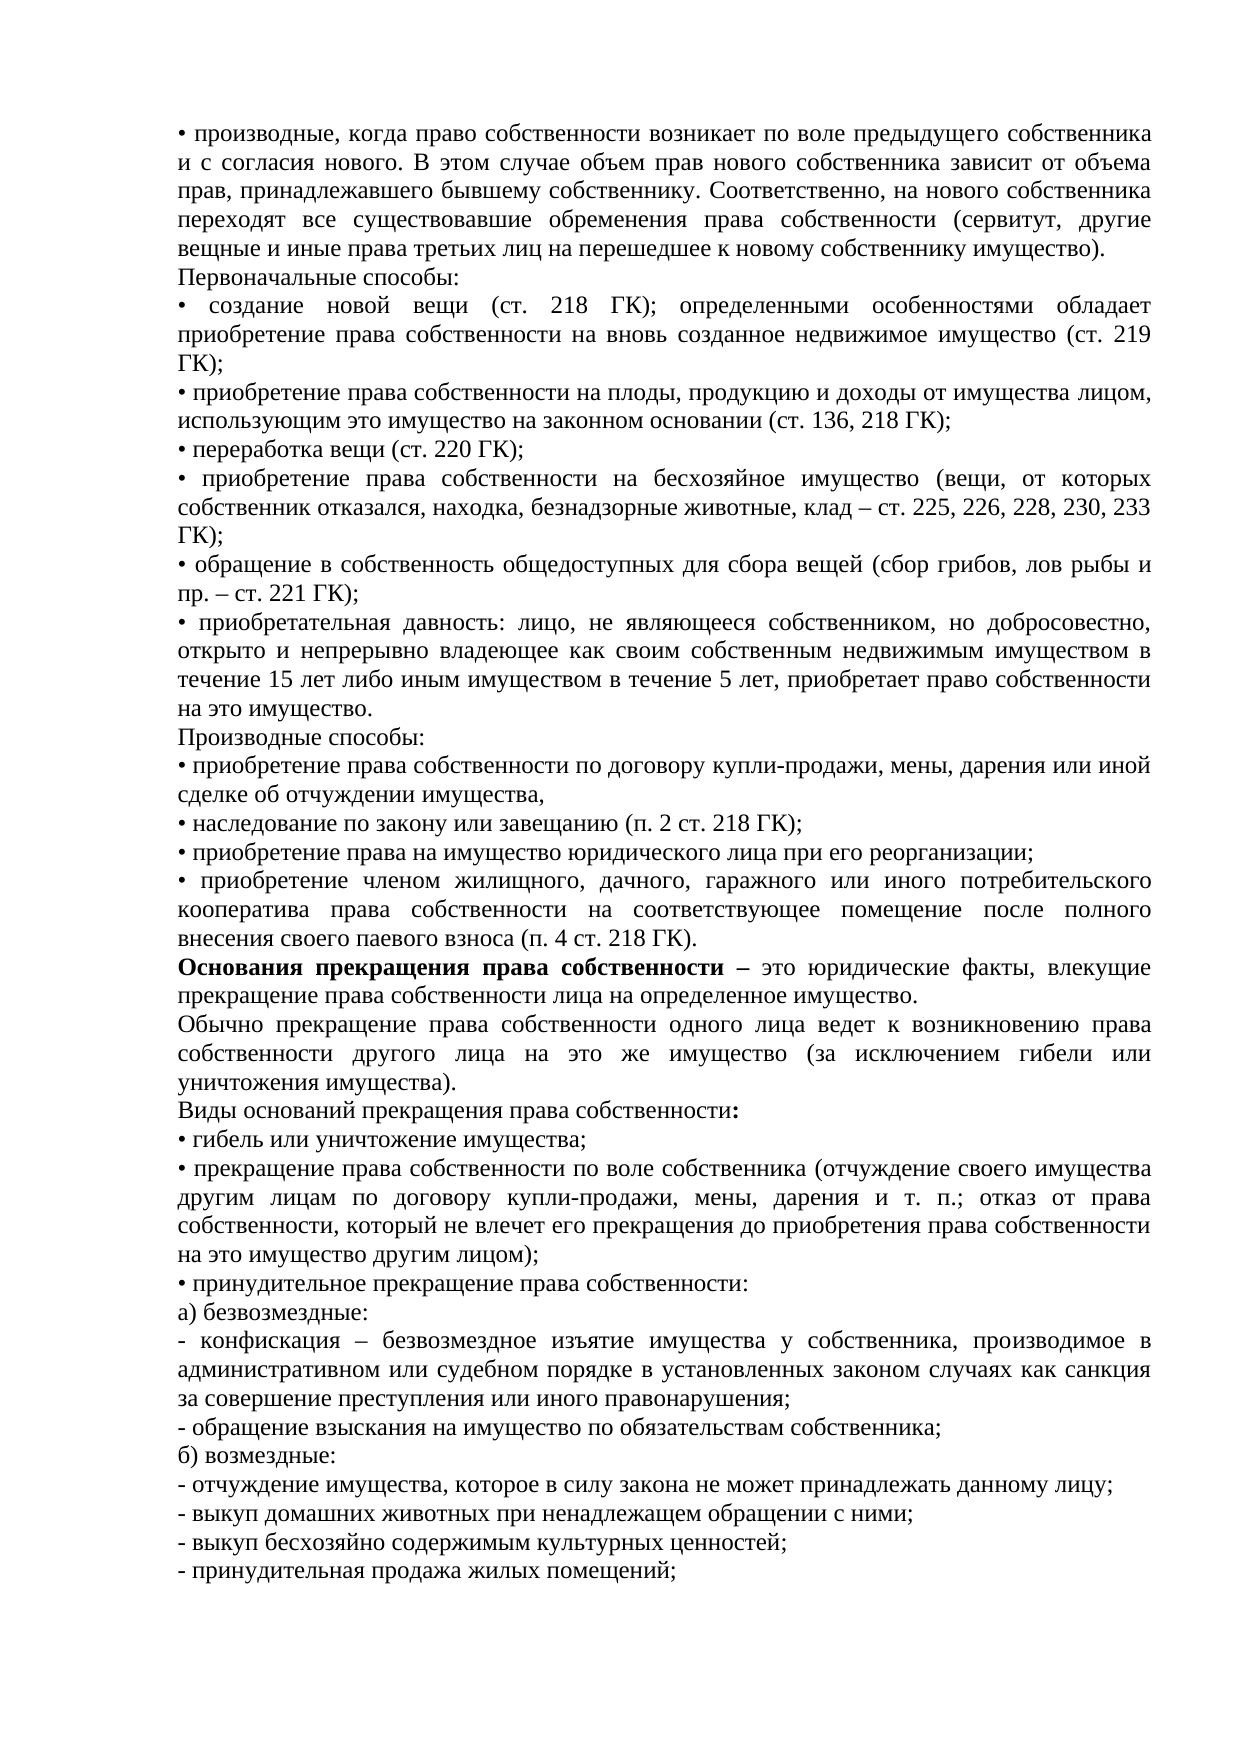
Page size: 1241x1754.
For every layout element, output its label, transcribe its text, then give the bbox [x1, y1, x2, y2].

text • приобретение права собственности на бесхозяйное имущество (вещи, от которых собственник отказался, находка, безнадзорные животные, клад – ст. 225, 226, 228, 230, 233 ГК); [177, 463, 1152, 549]
text Производные способы: [177, 722, 1152, 751]
text • приобретение права на имущество юридического лица при его реорганизации; [177, 837, 1152, 866]
text • прекращение права собственности по воле собственника (отчуждение своего имущества другим лицам по договору купли-продажи, мены, дарения и т. п.; отказ от права собственности, который не влечет его прекращения до приобретения права собственности на это имущество другим лицом); [177, 1153, 1152, 1268]
text Виды оснований прекращения права собственности: [177, 1096, 1152, 1124]
text Первоначальные способы: [177, 262, 1152, 291]
text • принудительное прекращение права собственности: [177, 1268, 1152, 1297]
text - отчуждение имущества, которое в силу закона не может принадлежать данному лицу; [177, 1469, 1152, 1498]
text • производные, когда право собственности возникает по воле предыдущего собственника и с согласия нового. В этом случае объем прав нового собственника зависит от объема прав, принадлежавшего бывшему собственнику. Соответственно, на нового собственника переходят все существовавшие обременения права собственности (сервитут, другие вещные и иные права третьих лиц на перешедшее к новому собственнику имущество). [177, 118, 1152, 262]
text • переработка вещи (ст. 220 ГК); [177, 434, 1152, 463]
text • обращение в собственность общедоступных для сбора вещей (сбор грибов, лов рыбы и пр. – ст. 221 ГК); [177, 549, 1152, 607]
text - выкуп домашних животных при ненадлежащем обращении с ними; [177, 1498, 1152, 1527]
text - обращение взыскания на имущество по обязательствам собственника; [177, 1412, 1152, 1441]
text Основания прекращения права собственности – это юридические факты, влекущие прекращение права собственности лица на определенное имущество. [177, 952, 1152, 1009]
text • создание новой вещи (ст. 218 ГК); определенными особенностями обладает приобретение права собственности на вновь созданное недвижимое имущество (ст. 219 ГК); [177, 291, 1152, 377]
text б) возмездные: [177, 1441, 1152, 1469]
text - конфискация – безвозмездное изъятие имущества у собственника, производимое в административном или судебном порядке в установленных законом случаях как санкция за совершение преступления или иного правонарушения; [177, 1326, 1152, 1412]
text • гибель или уничтожение имущества; [177, 1124, 1152, 1153]
text • приобретательная давность: лицо, не являющееся собственником, но добросовестно, открыто и непрерывно владеющее как своим собственным недвижимым имуществом в течение 15 лет либо иным имуществом в течение 5 лет, приобретает право собственности на это имущество. [177, 607, 1152, 722]
text • приобретение членом жилищного, дачного, гаражного или иного потребительского кооператива права собственности на соответствующее помещение после полного внесения своего паевого взноса (п. 4 ст. 218 ГК). [177, 866, 1152, 952]
text - выкуп бесхозяйно содержимым культурных ценностей; [177, 1527, 1152, 1556]
text Обычно прекращение права собственности одного лица ведет к возникновению права собственности другого лица на это же имущество (за исключением гибели или уничтожения имущества). [177, 1009, 1152, 1096]
text а) безвозмездные: [177, 1297, 1152, 1326]
text • приобретение права собственности по договору купли-продажи, мены, дарения или иной сделке об отчуждении имущества, [177, 751, 1152, 808]
text • наследование по закону или завещанию (п. 2 ст. 218 ГК); [177, 808, 1152, 837]
text • приобретение права собственности на плоды, продукцию и доходы от имущества лицом, использующим это имущество на законном основании (ст. 136, 218 ГК); [177, 377, 1152, 434]
text - принудительная продажа жилых помещений; [177, 1556, 1152, 1584]
